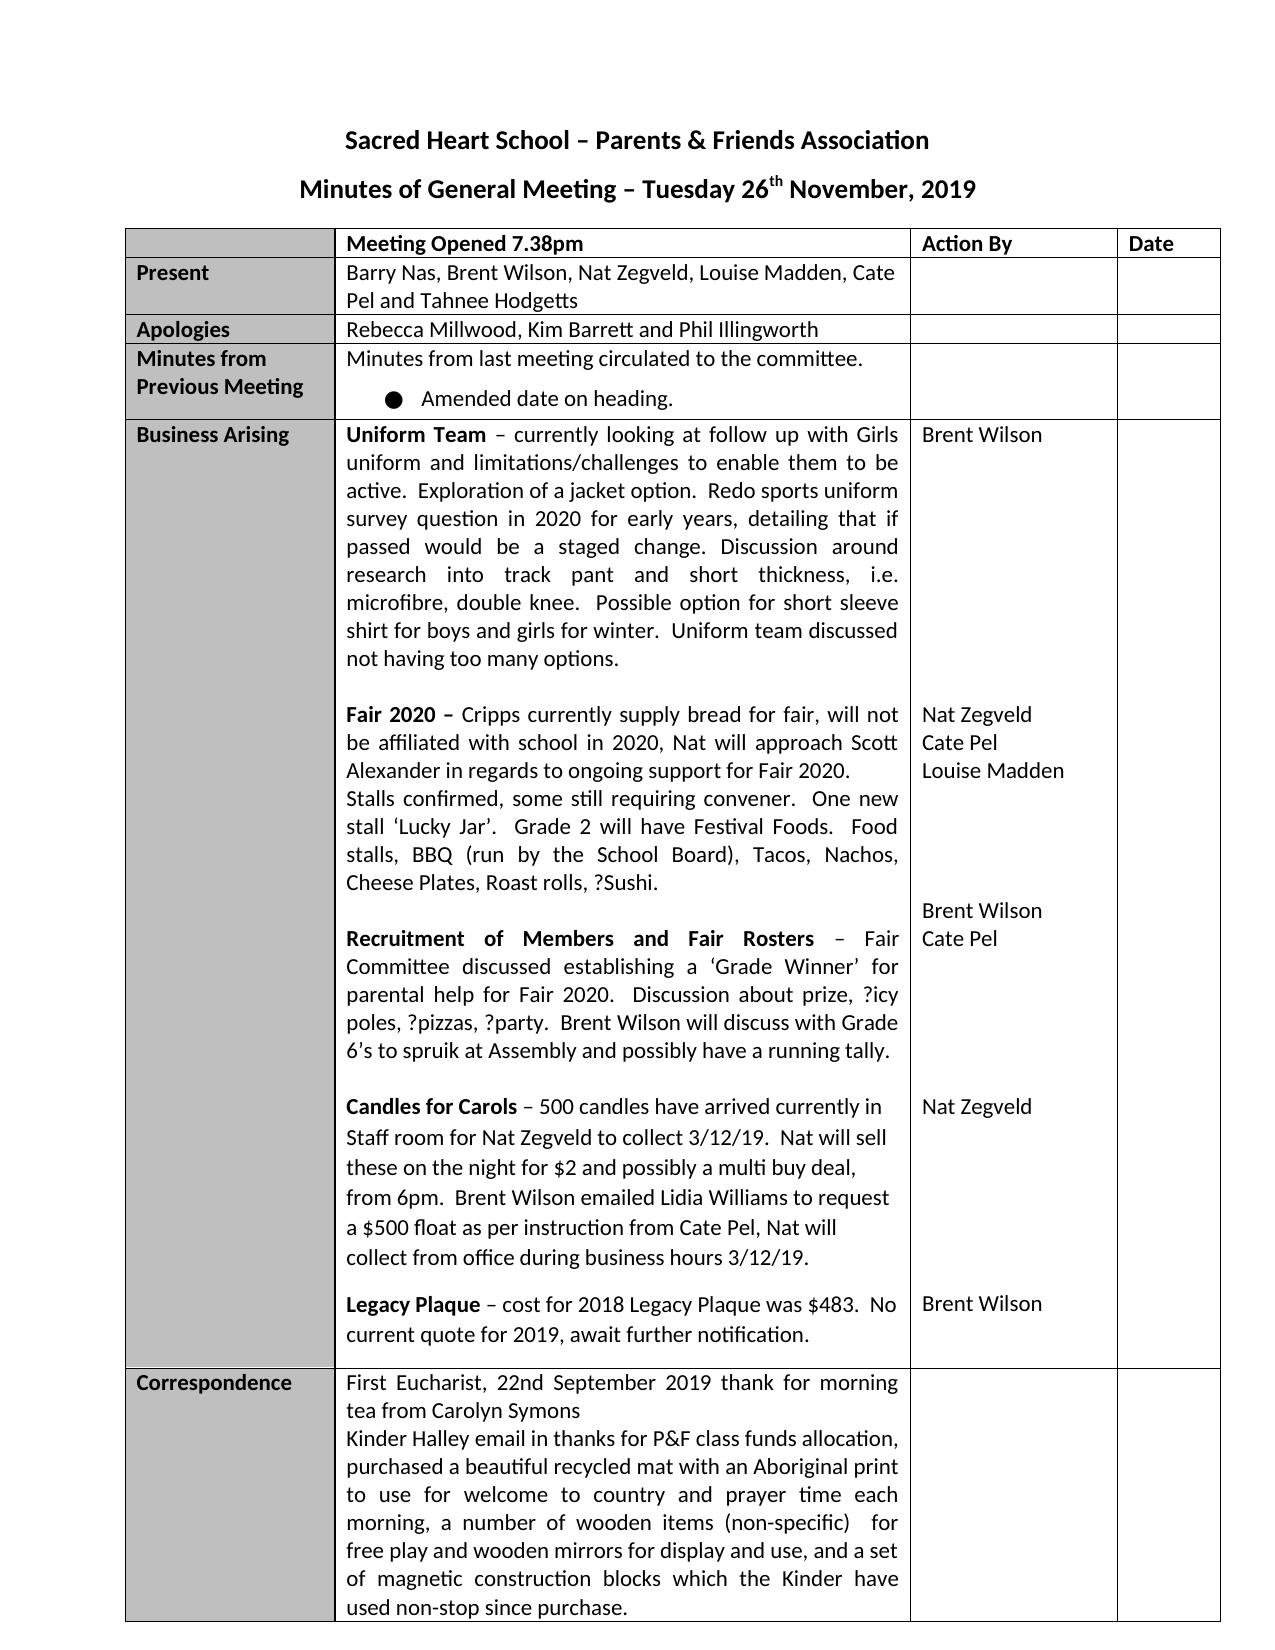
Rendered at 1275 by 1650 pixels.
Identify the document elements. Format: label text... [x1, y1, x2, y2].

table_cell [1118, 315, 1220, 343]
table_header Action By [911, 229, 1117, 257]
table_cell Minutes from last meeting circulated to the committee. Amended date on heading. [336, 344, 910, 419]
table_cell [1118, 420, 1220, 1367]
table_cell [1118, 344, 1220, 419]
table_cell [911, 1369, 1117, 1621]
table_cell [911, 344, 1117, 419]
table_header [126, 229, 334, 257]
table_cell Barry Nas, Brent Wilson, Nat Zegveld, Louise Madden, Cate Pel and Tahnee Hodgetts [336, 258, 910, 314]
table_cell Correspondence [126, 1369, 334, 1621]
table_cell Rebecca Millwood, Kim Barrett and Phil Illingworth [336, 315, 910, 343]
table_cell Brent Wilson Nat Zegveld Cate Pel Louise Madden Brent Wilson Cate Pel Nat Zegveld Brent Wilson [911, 420, 1117, 1367]
table_cell Uniform Team – currently looking at follow up with Girls uniform and limitations/challenges to enable them to be active. Exploration of a jacket option. Redo sports uniform survey question in 2020 for early years, detailing that if passed would be a staged change. Discussion around research into track pant and short thickness, i.e. microfibre, double knee. Possible option for short sleeve shirt for boys and girls for winter. Uniform team discussed not having too many options. Fair 2020 – Cripps currently supply bread for fair, will not be affiliated with school in 2020, Nat will approach Scott Alexander in regards to ongoing support for Fair 2020. Stalls confirmed, some still requiring convener. One new stall ‘Lucky Jar’. Grade 2 will have Festival Foods. Food stalls, BBQ (run by the School Board), Tacos, Nachos, Cheese Plates, Roast rolls, ?Sushi. Recruitment of Members and Fair Rosters – Fair Committee discussed establishing a ‘Grade Winner’ for parental help for Fair 2020. Discussion about prize, ?icy poles, ?pizzas, ?party. Brent Wilson will discuss with Grade 6’s to spruik at Assembly and possibly have a running tally. Candles for Carols – 500 candles have arrived currently in Staff room for Nat Zegveld to collect 3/12/19. Nat will sell these on the night for $2 and possibly a multi buy deal, from 6pm. Brent Wilson emailed Lidia Williams to request a $500 float as per instruction from Cate Pel, Nat will collect from office during business hours 3/12/19. Legacy Plaque – cost for 2018 Legacy Plaque was $483. No current quote for 2019, await further notification. [336, 420, 910, 1367]
table_cell Apologies [126, 315, 334, 343]
table_cell [911, 258, 1117, 314]
table_header Date [1118, 229, 1220, 257]
table_cell Business Arising [126, 420, 334, 1367]
table_cell [1118, 1369, 1220, 1621]
text Minutes of General Meeting – Tuesday 26th November, 2019 [187, 172, 1088, 205]
table_header Meeting Opened 7.38pm [336, 229, 910, 257]
table_cell [1118, 258, 1220, 314]
table_cell Minutes from Previous Meeting [126, 344, 334, 419]
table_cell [336, 1369, 910, 1621]
table_cell Present [126, 258, 334, 314]
text Sacred Heart School – Parents & Friends Association [187, 123, 1088, 156]
table_cell [911, 315, 1117, 343]
